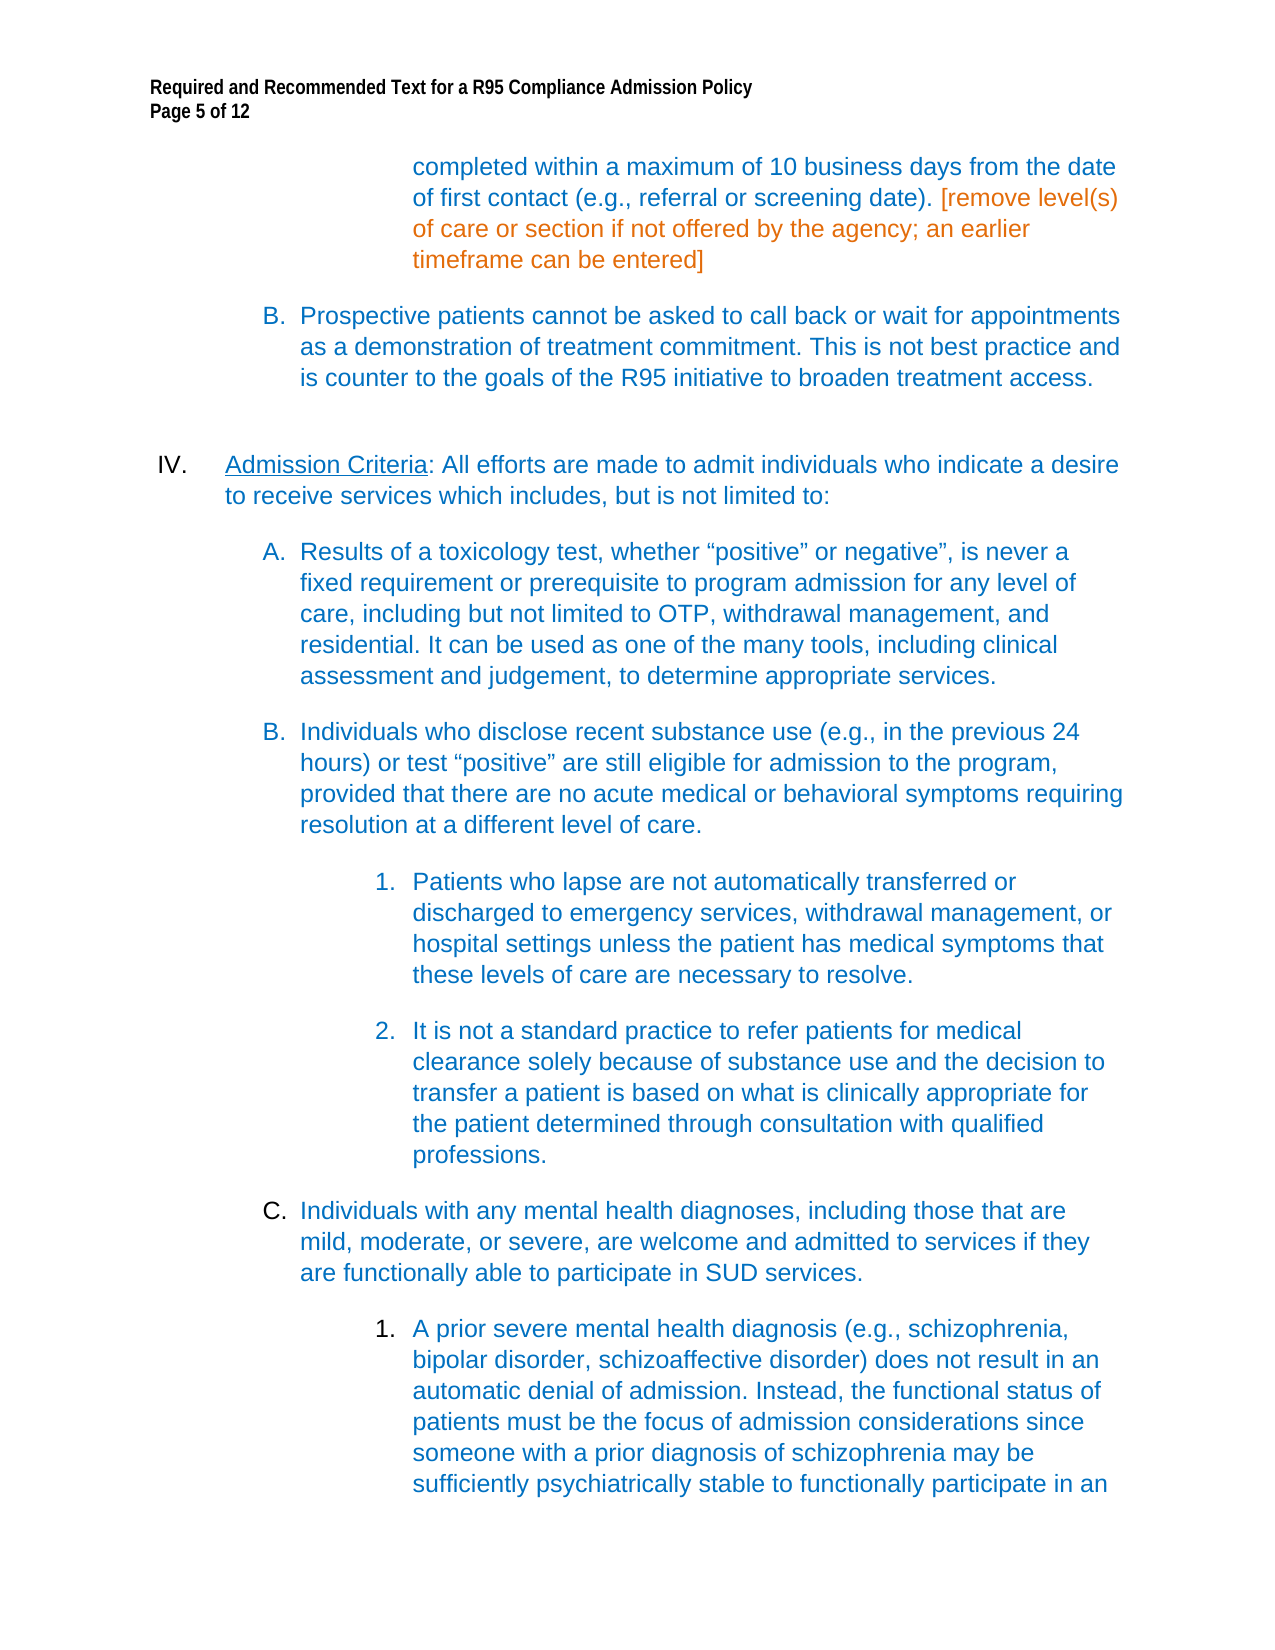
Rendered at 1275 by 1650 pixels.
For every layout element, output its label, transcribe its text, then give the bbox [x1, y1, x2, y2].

list It is not a standard practice to refer patients for medical clearance solely because of substance use and the decision to transfer a patient is based on what is clinically appropriate for the patient determined through consultation with qualified professions. [375, 1016, 1125, 1168]
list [375, 152, 1125, 273]
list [375, 1314, 1125, 1498]
list Patients who lapse are not automatically transferred or discharged to emergency services, withdrawal management, or hospital settings unless the patient has medical symptoms that these levels of care are necessary to resolve. [375, 866, 1125, 988]
list Individuals who disclose recent substance use (e.g., in the previous 24 hours) or test “positive” are still eligible for admission to the program, provided that there are no acute medical or behavioral symptoms requiring resolution at a different level of care. [262, 717, 1125, 839]
list Admission Criteria: All efforts are made to admit individuals who indicate a desire to receive services which includes, but is not limited to: [187, 450, 1125, 510]
list Individuals with any mental health diagnoses, including those that are mild, moderate, or severe, are welcome and admitted to services if they are functionally able to participate in SUD services. [262, 1196, 1125, 1287]
list Results of a toxicology test, whether “positive” or negative”, is never a fixed requirement or prerequisite to program admission for any level of care, including but not limited to OTP, withdrawal management, and residential. It can be used as one of the many tools, including clinical assessment and judgement, to determine appropriate services. [262, 537, 1125, 690]
list Prospective patients cannot be asked to call back or wait for appointments as a demonstration of treatment commitment. This is not best practice and is counter to the goals of the R95 initiative to broaden treatment access. [262, 301, 1125, 392]
